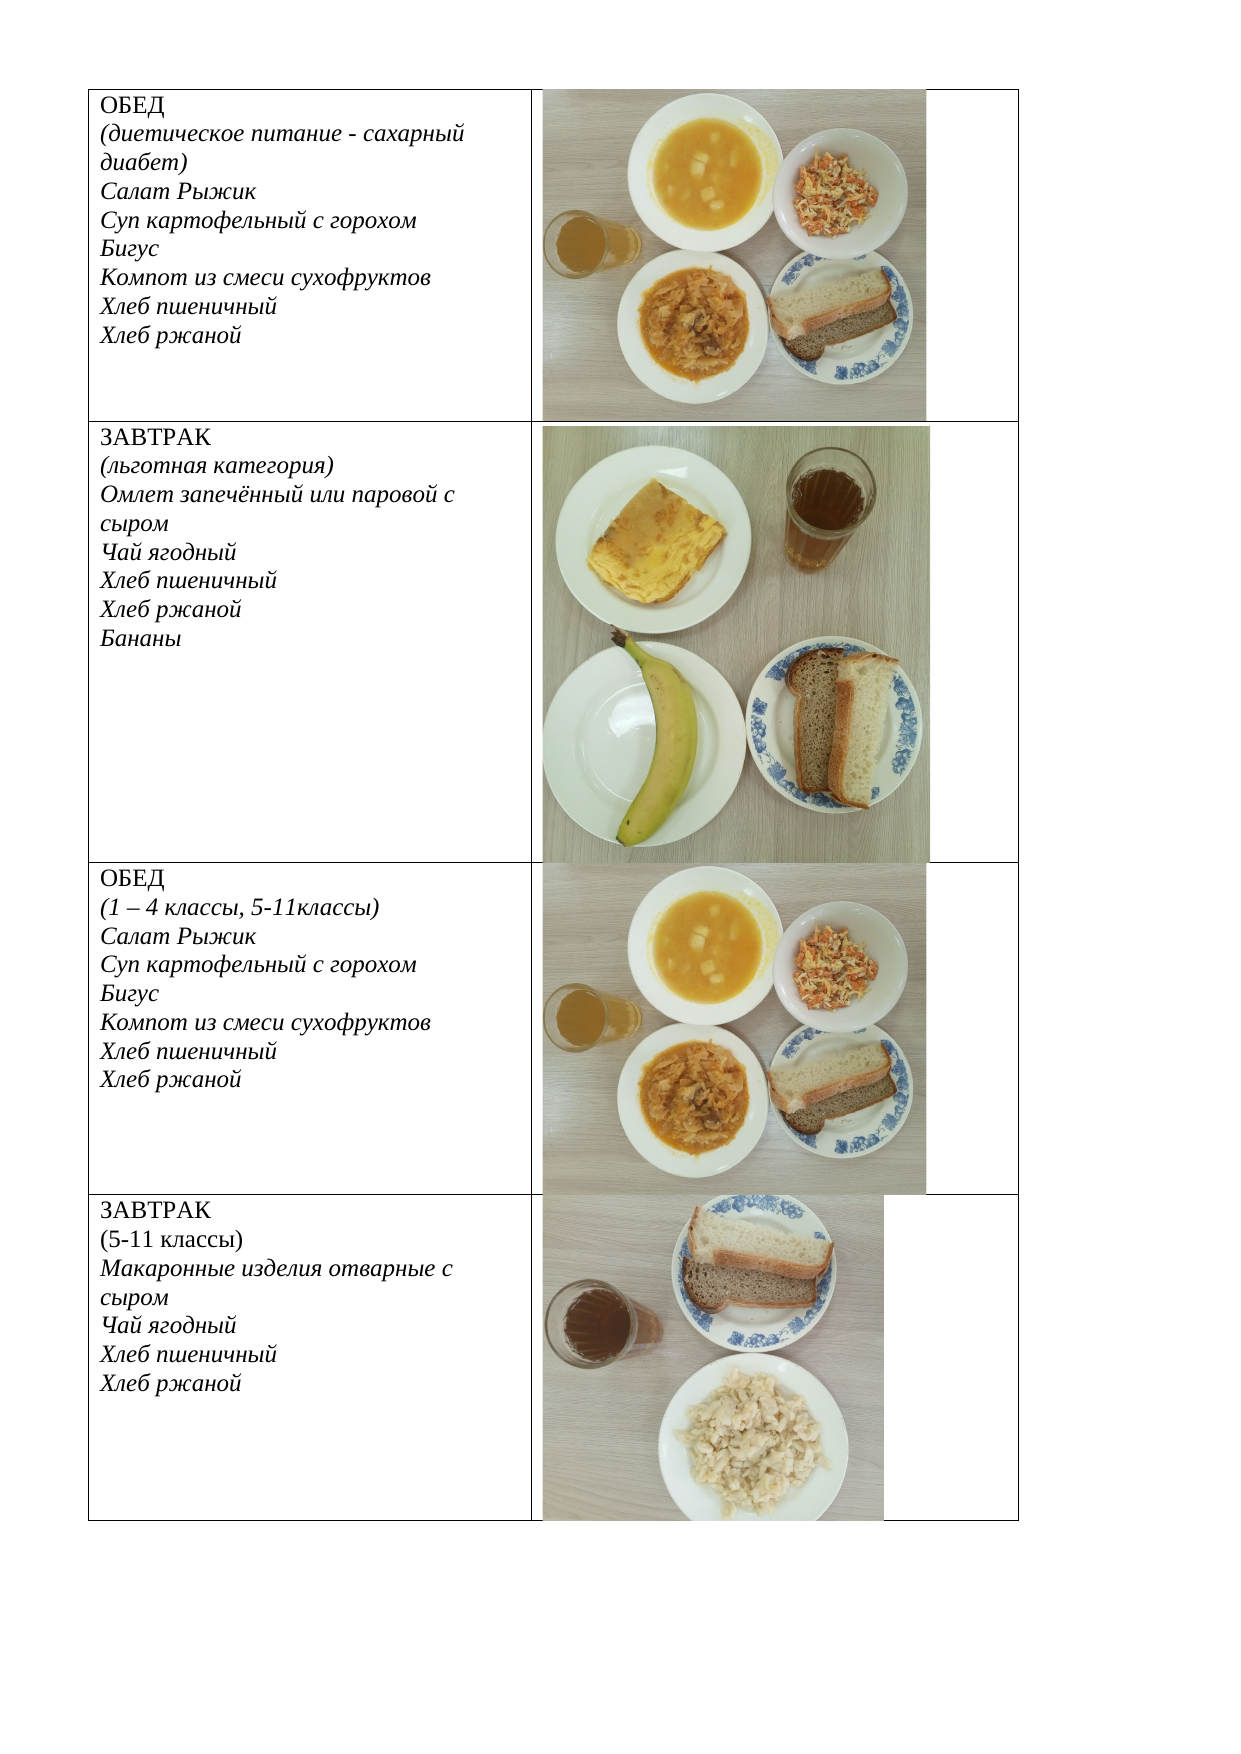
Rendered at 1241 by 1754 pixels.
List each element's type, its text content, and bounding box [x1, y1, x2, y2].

picture [542, 426, 931, 1521]
table_header [927, 90, 1018, 421]
table_cell ЗАВТРАК (5-11 классы) Макаронные изделия отварные с сыром Чай ягодный Хлеб пшеничный Хлеб ржаной [89, 1195, 531, 1520]
table_cell [532, 1195, 542, 1520]
table_cell ЗАВТРАК (льготная категория) Омлет запечённый или паровой с сыром Чай ягодный Хлеб пшеничный Хлеб ржаной Бананы [89, 422, 531, 862]
table_header ОБЕД (диетическое питание - сахарный диабет) Салат Рыжик Суп картофельный с горохом Бигус Компот из смеси сухофруктов Хлеб пшеничный Хлеб ржаной [89, 90, 531, 421]
table_cell [884, 1195, 1018, 1520]
table_cell [532, 863, 542, 1194]
table_header [532, 90, 542, 421]
picture [542, 89, 927, 421]
table_cell ОБЕД (1 – 4 классы, 5-11классы) Салат Рыжик Суп картофельный с горохом Бигус Компот из смеси сухофруктов Хлеб пшеничный Хлеб ржаной [89, 863, 531, 1194]
table_cell [927, 863, 1018, 1194]
table_cell [532, 422, 1018, 862]
